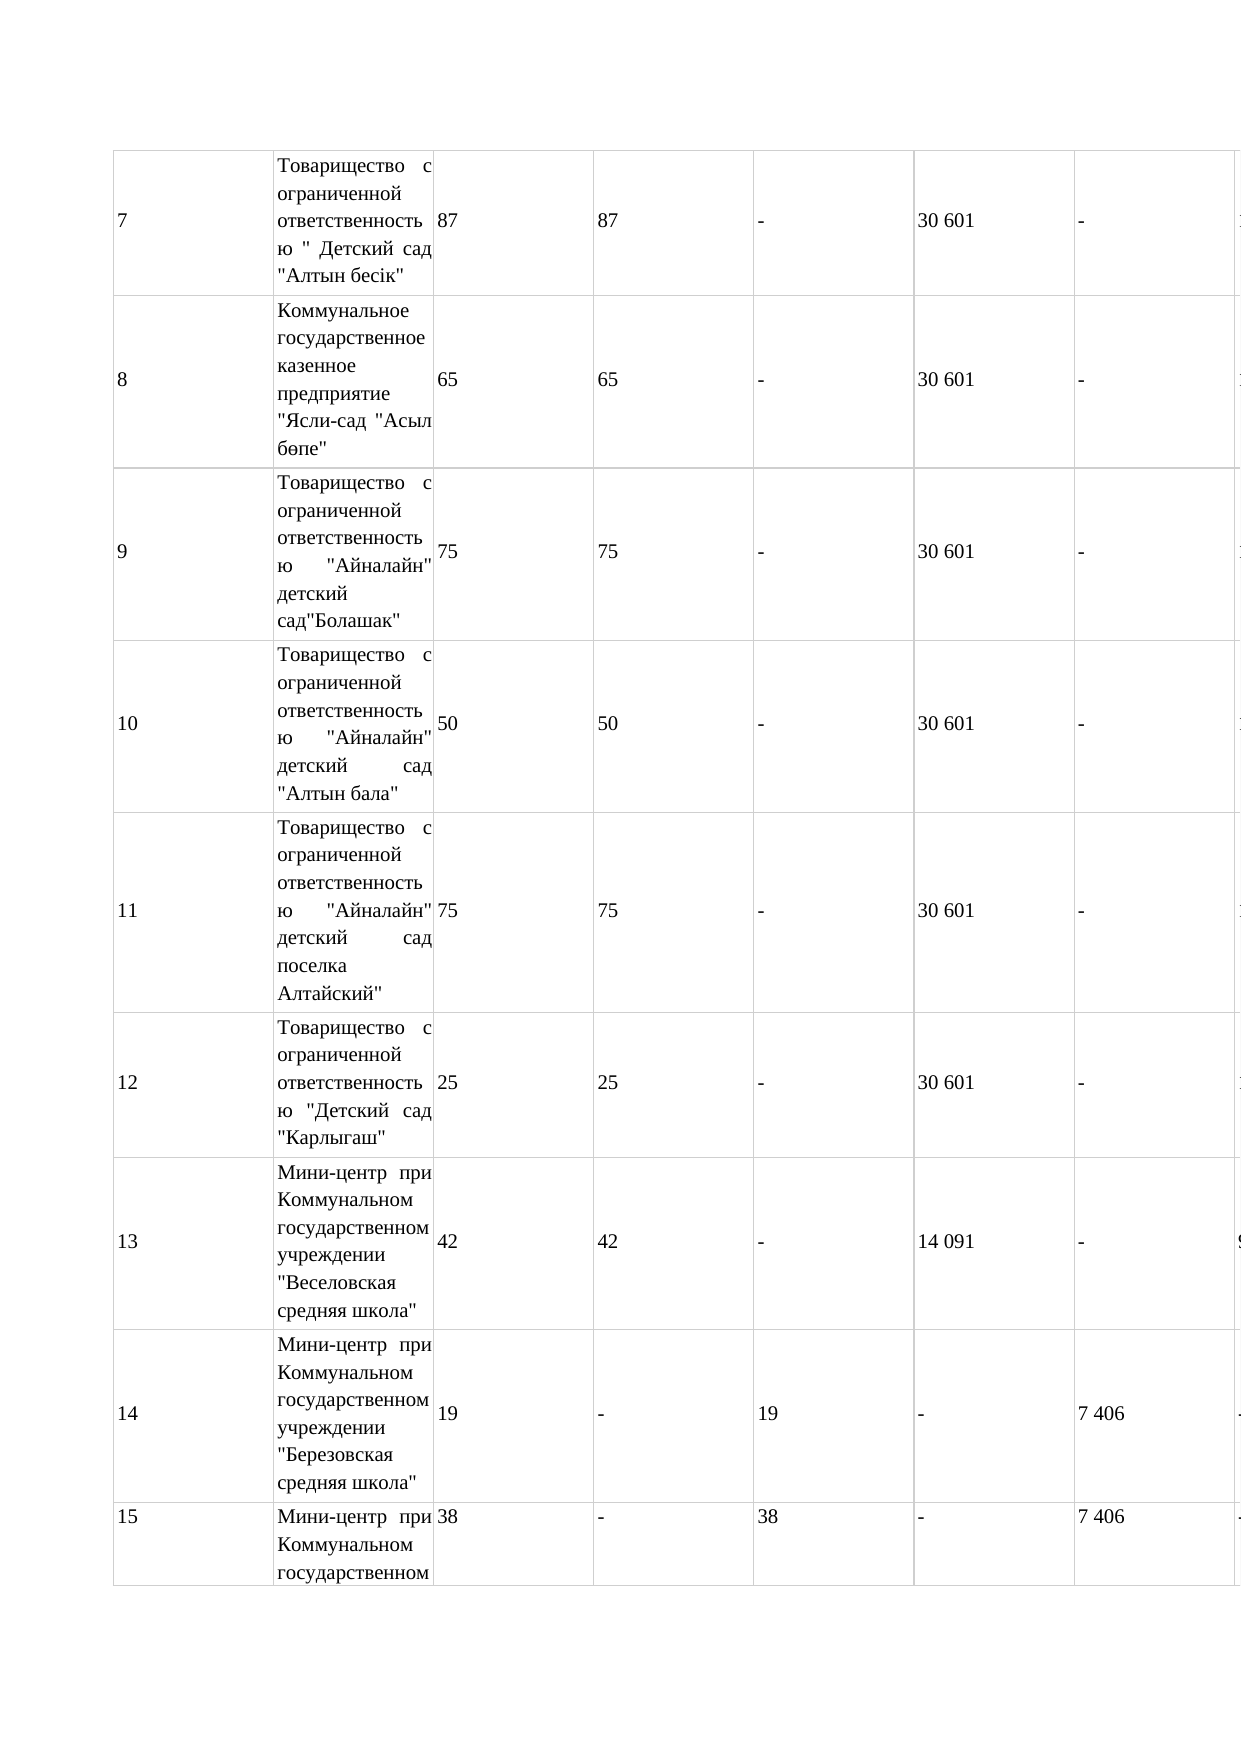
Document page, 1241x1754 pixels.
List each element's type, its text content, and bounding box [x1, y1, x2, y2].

table_cell 13 [114, 1158, 273, 1329]
table_cell - [1075, 1158, 1234, 1329]
table_cell Коммунальное государственное казенное предприятие "Ясли-сад "Асыл бөпе" [274, 296, 433, 467]
table_cell Товарищество с ограниченной ответственностью "Детский сад "Карлыгаш" [274, 1013, 433, 1157]
table_cell 10 [114, 641, 273, 812]
table_cell 65 [594, 296, 753, 467]
table_cell 75 [434, 813, 593, 1012]
table_cell - [754, 296, 913, 467]
table_cell - [1075, 296, 1234, 467]
table_cell 50 [434, 641, 593, 812]
table_cell 38 [434, 1503, 593, 1585]
table_cell 9 [114, 469, 273, 639]
table_cell 7 406 [1075, 1330, 1234, 1502]
table_cell - [594, 1330, 753, 1502]
table_cell - [915, 1330, 1074, 1502]
table_cell - [754, 813, 913, 1012]
table_cell 75 [594, 813, 753, 1012]
table_cell 30 601 [915, 151, 1074, 295]
table_cell Мини-центр при Коммунальном государственном учреждении "Березовская средняя школа" [274, 1330, 433, 1502]
table_cell Товарищество с ограниченной ответственностью "Айналайн" детский сад поселка Алтайский" [274, 813, 433, 1012]
table_cell 15 [114, 1503, 273, 1585]
table_cell 25 [594, 1013, 753, 1157]
table_cell 87 [434, 151, 593, 295]
table_cell 7 [114, 151, 273, 295]
table_cell Мини-центр при Коммунальном государственном учреждении "Веселовская средняя школа" [274, 1158, 433, 1329]
table_cell 65 [434, 296, 593, 467]
table_cell 30 601 [915, 813, 1074, 1012]
table_cell 30 601 [915, 641, 1074, 812]
table_cell Товарищество с ограниченной ответственностью " Детский сад "Алтын бесік" [274, 151, 433, 295]
table_cell Товарищество с ограниченной ответственностью "Айналайн" детский сад "Алтын бала" [274, 641, 433, 812]
table_cell 8 [114, 296, 273, 467]
table_cell - [915, 1503, 1074, 1585]
table_cell 75 [594, 469, 753, 639]
table_cell - [754, 1158, 913, 1329]
table_cell - [754, 641, 913, 812]
table_cell 25 [434, 1013, 593, 1157]
table_cell - [1075, 813, 1234, 1012]
table_cell - [1075, 641, 1234, 812]
table_cell 30 601 [915, 1013, 1074, 1157]
table_cell 11 [114, 813, 273, 1012]
table_cell 19 [754, 1330, 913, 1502]
table_cell 19 [434, 1330, 593, 1502]
table_cell - [754, 1013, 913, 1157]
table_cell - [594, 1503, 753, 1585]
table_cell 30 601 [915, 296, 1074, 467]
table_cell 12 [114, 1013, 273, 1157]
table_cell Товарищество с ограниченной ответственностью "Айналайн" детский сад"Болашак" [274, 469, 433, 639]
table_cell 87 [594, 151, 753, 295]
table_cell 42 [594, 1158, 753, 1329]
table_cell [274, 1503, 433, 1585]
table_cell 42 [434, 1158, 593, 1329]
table_cell 30 601 [915, 469, 1074, 639]
table_cell 50 [594, 641, 753, 812]
table_cell 75 [434, 469, 593, 639]
table_cell 7 406 [1075, 1503, 1234, 1585]
table_cell - [1075, 1013, 1234, 1157]
table_cell 14 [114, 1330, 273, 1502]
table_cell - [754, 469, 913, 639]
table_cell - [1075, 151, 1234, 295]
table_cell - [754, 151, 913, 295]
table_cell - [1075, 469, 1234, 639]
table_cell 14 091 [915, 1158, 1074, 1329]
table_cell 38 [754, 1503, 913, 1585]
